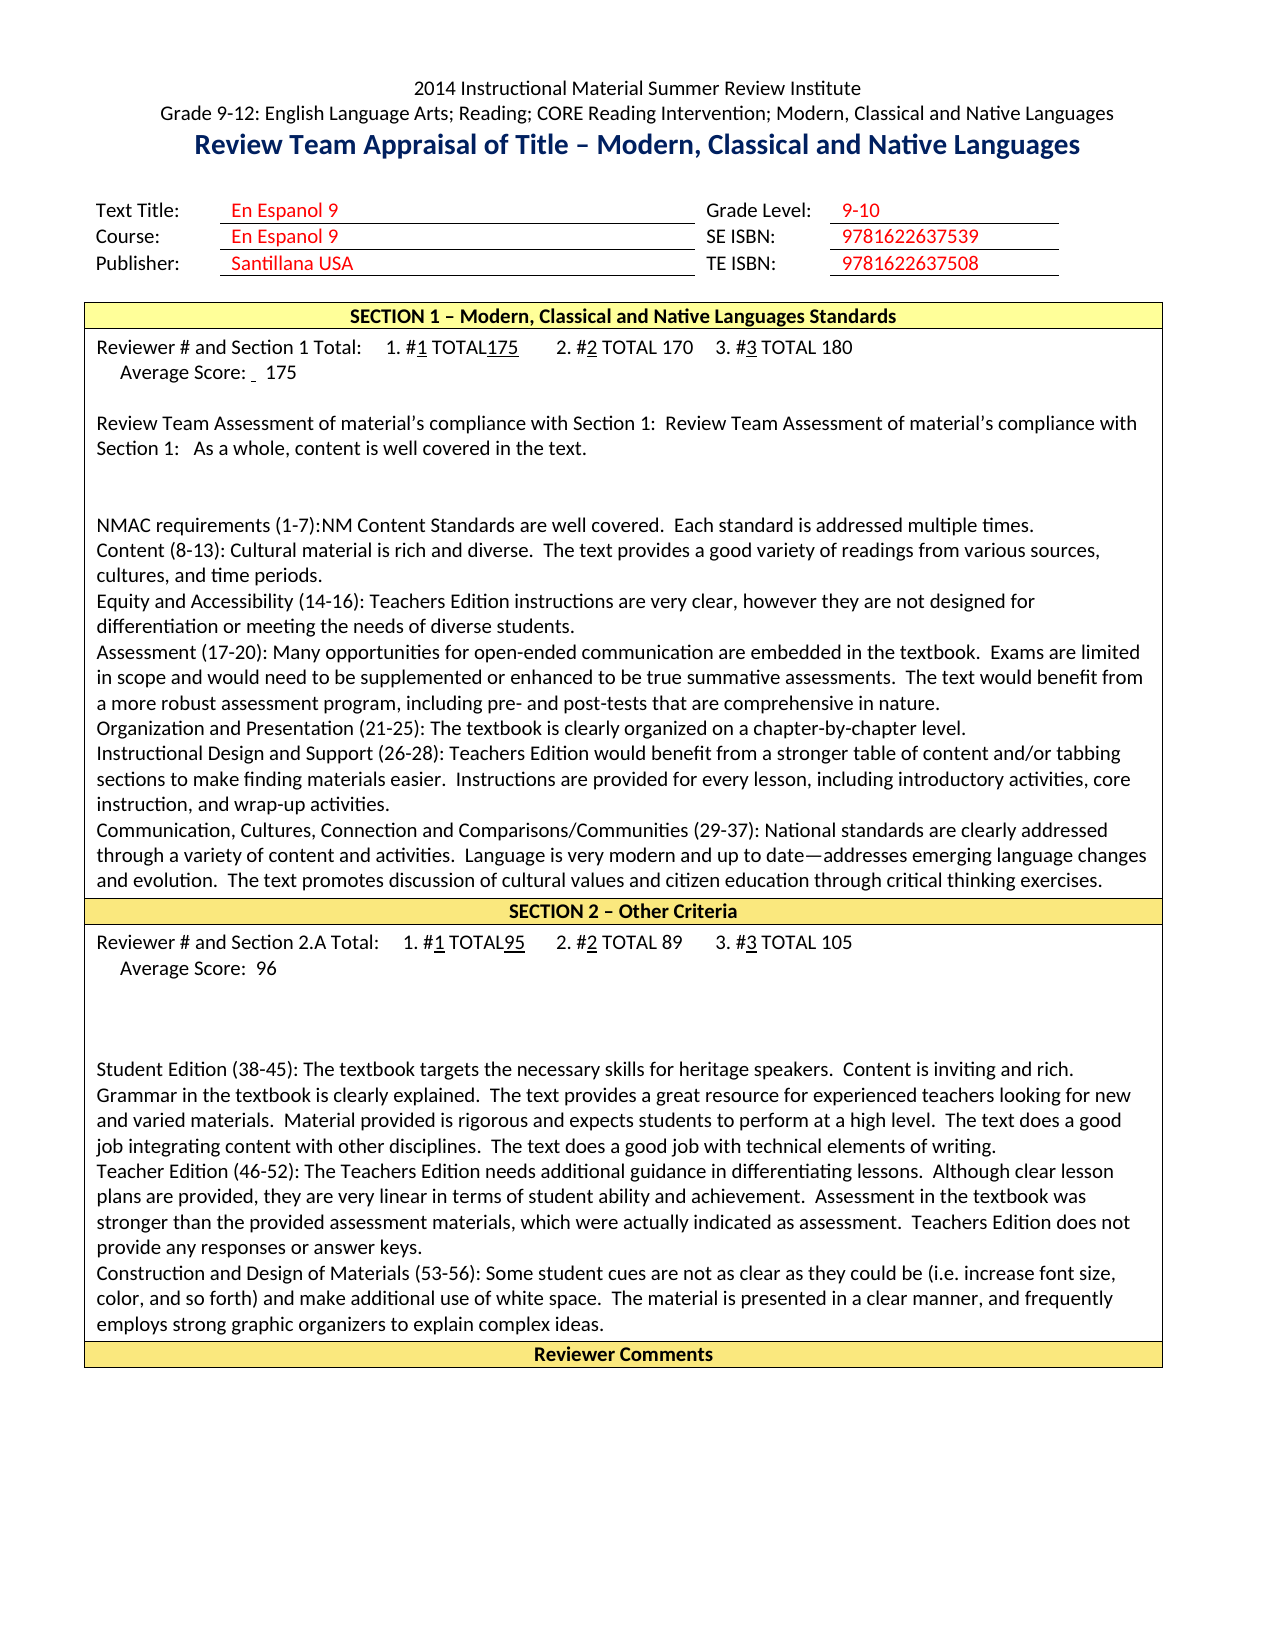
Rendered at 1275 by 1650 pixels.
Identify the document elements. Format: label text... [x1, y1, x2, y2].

table_header SECTION 1 – Modern, Classical and Native Languages Standards [85, 303, 1162, 328]
table_cell Santillana USA [220, 250, 695, 275]
table_cell Reviewer Comments [85, 1342, 1162, 1367]
table_cell Publisher: [84, 249, 220, 275]
table_cell SECTION 2 – Other Criteria [85, 899, 1162, 924]
table_header Text Title: [84, 197, 220, 222]
text Review Team Appraisal of Title – Modern, Classical and Native Languages [150, 126, 1125, 161]
table_cell Reviewer # and Section 1 Total: 1. #1 TOTAL175 2. #2 TOTAL 170 3. #3 TOTAL 180 Average Score: 175 Review Team Assessment of material’s compliance with Section 1: Review Team Assessment of material’s compliance with Section 1: As a whole, content is well covered in the text. NMAC requirements (1-7): NM Content Standards are well covered. Each standard is addressed multiple times. Content (8-13): Cultural material is rich and diverse. The text provides a good variety of readings from various sources, cultures, and time periods. Equity and Accessibility (14-16): Teachers Edition instructions are very clear, however they are not designed for differentiation or meeting the needs of diverse students. Assessment (17-20): Many opportunities for open-ended communication are embedded in the textbook. Exams are limited in scope and would need to be supplemented or enhanced to be true summative assessments. The text would benefit from a more robust assessment program, including pre- and post-tests that are comprehensive in nature. Organization and Presentation (21-25): The textbook is clearly organized on a chapter-by-chapter level. Instructional Design and Support (26-28): Teachers Edition would benefit from a stronger table of content and/or tabbing sections to make finding materials easier. Instructions are provided for every lesson, including introductory activities, core instruction, and wrap-up activities. Communication, Cultures, Connection and Comparisons/Communities (29-37): National standards are clearly addressed through a variety of content and activities. Language is very modern and up to date—addresses emerging language changes and evolution. The text promotes discussion of cultural values and citizen education through critical thinking exercises. [85, 329, 1162, 897]
table_cell SE ISBN: [695, 223, 830, 249]
table_header 9-10 [830, 197, 1059, 222]
text 2014 Instructional Material Summer Review Institute [150, 75, 1125, 100]
table_cell Reviewer # and Section 2.A Total: 1. #1 TOTAL95 2. #2 TOTAL 89 3. #3 TOTAL 105 Average Score: 96 Student Edition (38-45): The textbook targets the necessary skills for heritage speakers. Content is inviting and rich. Grammar in the textbook is clearly explained. The text provides a great resource for experienced teachers looking for new and varied materials. Material provided is rigorous and expects students to perform at a high level. The text does a good job integrating content with other disciplines. The text does a good job with technical elements of writing. Teacher Edition (46-52): The Teachers Edition needs additional guidance in differentiating lessons. Although clear lesson plans are provided, they are very linear in terms of student ability and achievement. Assessment in the textbook was stronger than the provided assessment materials, which were actually indicated as assessment. Teachers Edition does not provide any responses or answer keys. Construction and Design of Materials (53-56): Some student cues are not as clear as they could be (i.e. increase font size, color, and so forth) and make additional use of white space. The material is presented in a clear manner, and frequently employs strong graphic organizers to explain complex ideas. [85, 925, 1162, 1341]
table_header Grade Level: [695, 197, 830, 222]
table_cell TE ISBN: [695, 249, 830, 275]
table_header En Espanol 9 [220, 197, 695, 222]
table_cell 9781622637539 [830, 224, 1059, 249]
table_cell Course: [84, 223, 220, 249]
table_cell 9781622637508 [830, 250, 1059, 275]
text Grade 9-12: English Language Arts; Reading; CORE Reading Intervention; Modern, Classical and Native Languages [150, 100, 1125, 126]
table_cell En Espanol 9 [220, 224, 695, 249]
